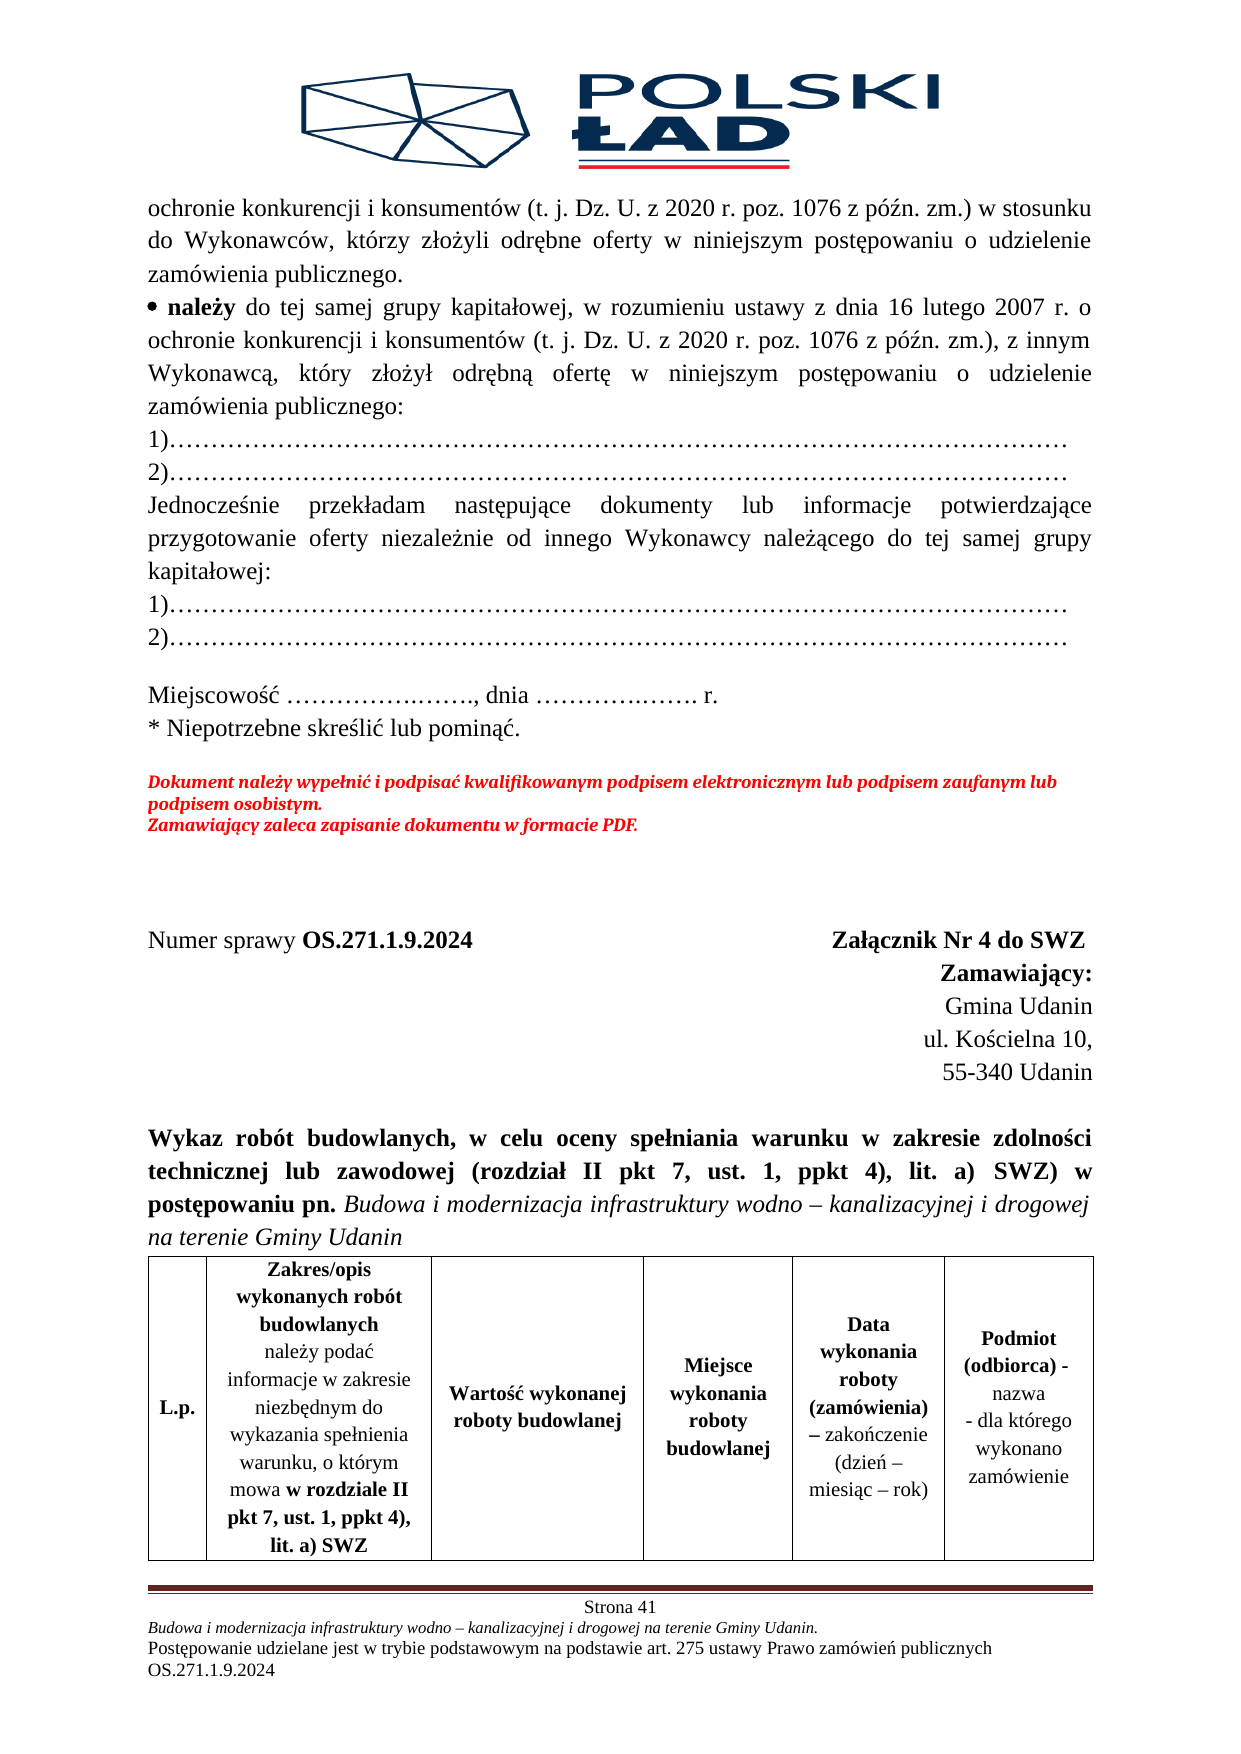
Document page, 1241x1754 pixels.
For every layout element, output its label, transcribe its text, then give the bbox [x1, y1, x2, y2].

picture [301, 73, 939, 169]
text należy do tej samej grupy kapitałowej, w rozumieniu ustawy z dnia 16 lutego 2007 r. o ochronie konkurencji i konsumentów (t. j. Dz. U. z 2020 r. poz. 1076 z późn. zm.), z innym Wykonawcą, który złożył odrębną ofertę w niniejszym postępowaniu o udzielenie zamówienia publicznego: [148, 292, 1093, 419]
table_header Miejsce wykonania roboty budowlanej [644, 1257, 792, 1560]
table_header Podmiot (odbiorca) - nazwa - dla którego wykonano zamówienie [945, 1257, 1093, 1560]
text ul. Kościelna 10, [148, 1024, 1093, 1053]
text 1)……………………………………………………………………………………………… [148, 589, 1093, 618]
text 2)……………………………………………………………………………………………… [148, 622, 1093, 651]
text 1)……………………………………………………………………………………………… [148, 424, 1093, 452]
text Miejscowość …………….……., dnia ………….……. r. [148, 680, 1093, 709]
text Numer sprawy OS.271.1.9.2024 Załącznik Nr 4 do SWZ [148, 925, 1093, 954]
text Dokument należy wypełnić i podpisać kwalifikowanym podpisem elektronicznym lub podpisem zaufanym lub podpisem osobistym. [148, 771, 1093, 814]
table_header Zakres/opis wykonanych robót budowlanych należy podać informacje w zakresie niezbędnym do wykazania spełnienia warunku, o którym mowa w rozdziale II pkt 7, ust. 1, ppkt 4), lit. a) SWZ [207, 1257, 431, 1560]
table_header L.p. [149, 1257, 206, 1560]
table_header Wartość wykonanej roboty budowlanej [432, 1257, 643, 1560]
text 2)……………………………………………………………………………………………… [148, 457, 1093, 486]
text 55-340 Udanin [148, 1057, 1093, 1086]
text Zamawiający: [738, 958, 1093, 987]
text Gmina Udanin [148, 991, 1093, 1020]
text * Niepotrzebne skreślić lub pominąć. [148, 713, 1093, 742]
table_header Data wykonania roboty (zamówienia) – zakończenie (dzień – miesiąc – rok) [793, 1257, 944, 1560]
text Wykaz robót budowlanych, w celu oceny spełniania warunku w zakresie zdolności technicznej lub zawodowej (rozdział II pkt 7, ust. 1, ppkt 4), lit. a) SWZ) w postępowaniu pn. Budowa i modernizacja infrastruktury wodno – kanalizacyjnej i drogowej na terenie Gminy Udanin [148, 1123, 1093, 1251]
text Zamawiający zaleca zapisanie dokumentu w formacie PDF. [148, 814, 1093, 836]
text Jednocześnie przekładam następujące dokumenty lub informacje potwierdzające przygotowanie oferty niezależnie od innego Wykonawcy należącego do tej samej grupy kapitałowej: [148, 490, 1093, 584]
